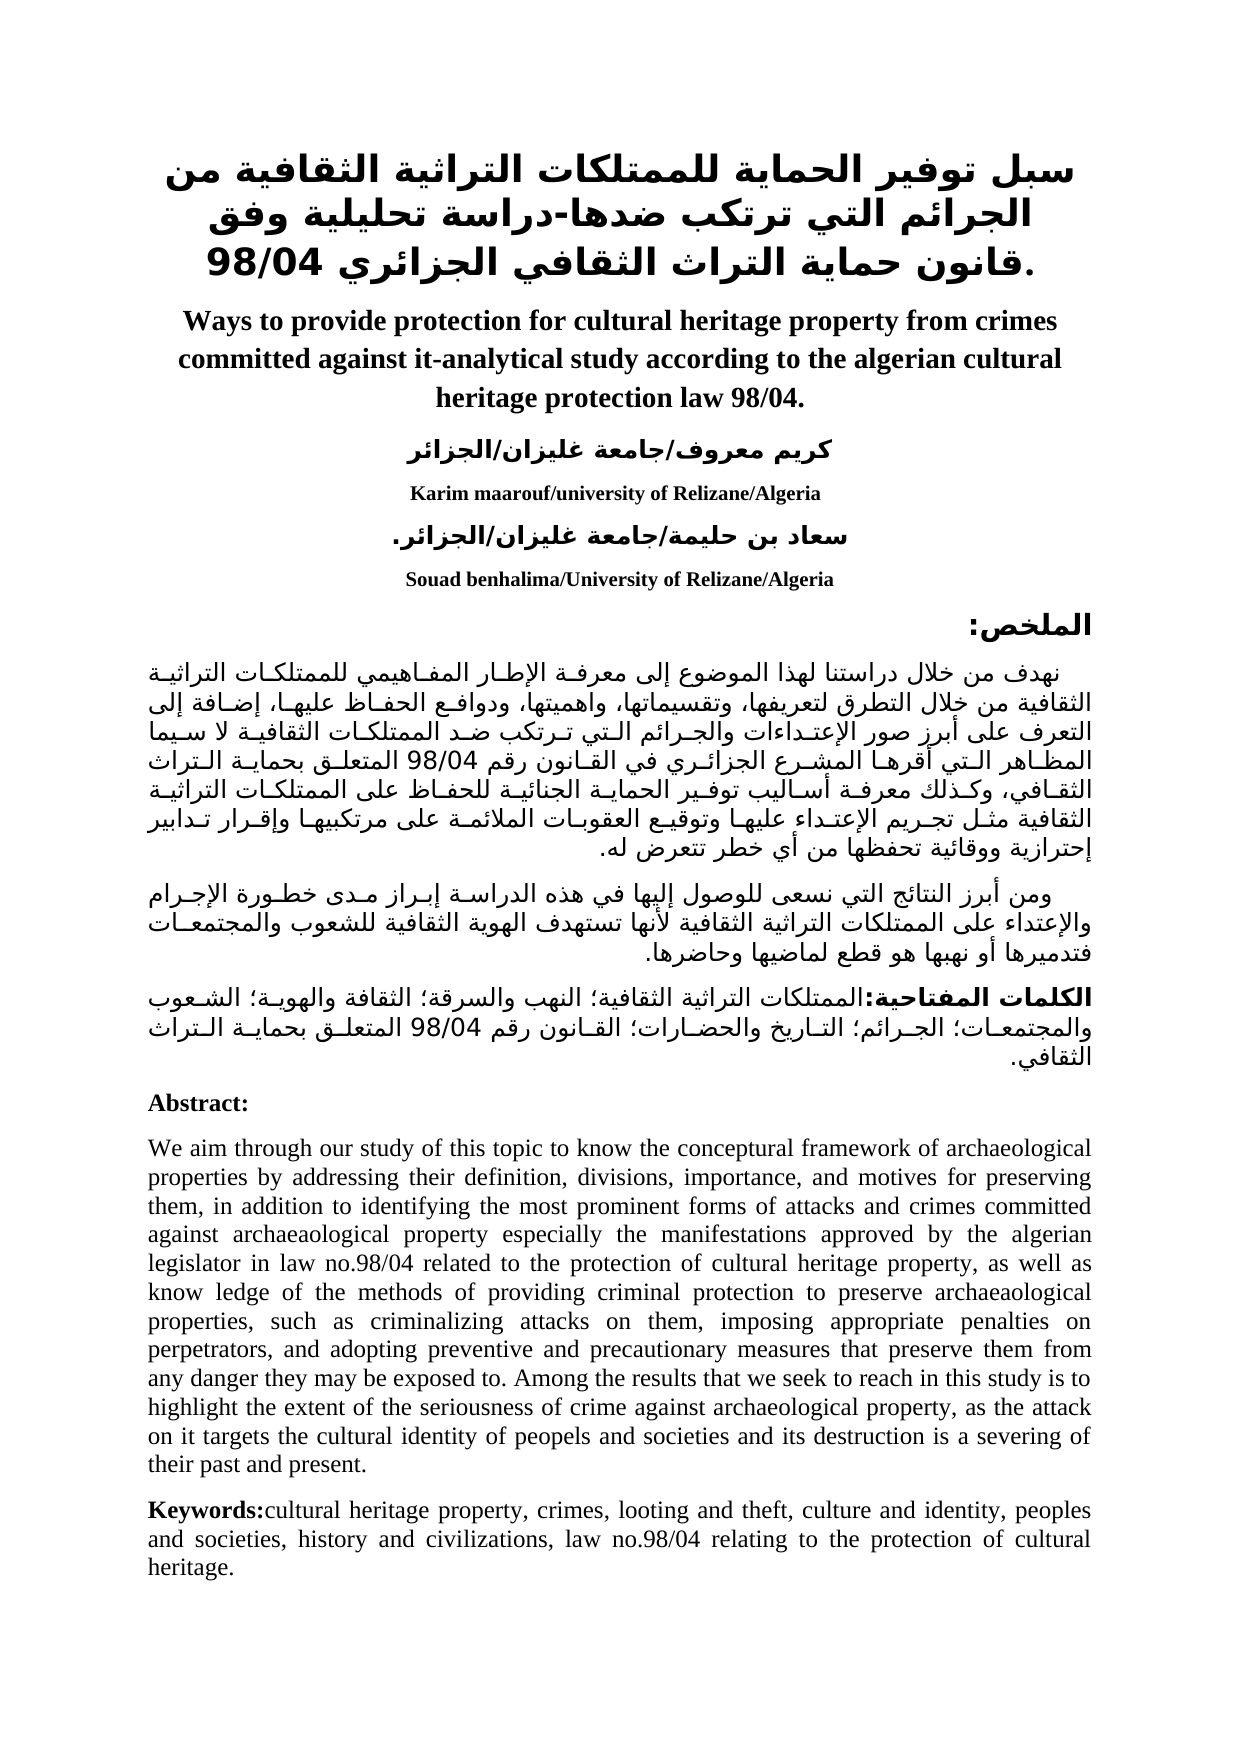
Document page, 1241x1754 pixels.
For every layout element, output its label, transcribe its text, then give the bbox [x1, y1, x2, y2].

text Abstract: [148, 1088, 1093, 1117]
text ومن أبرز النتائج التي نسعى للوصول إليها في هذه الدراسة إبراز مدى خطورة الإجرام والإعتداء على الممتلكات التراثية الثقافية لأنها تستهدف الهوية الثقافية للشعوب والمجتمعات فتدميرها أو نهبها هو قطع لماضيها وحاضرها. [148, 879, 1093, 967]
text الملخص: [148, 608, 1093, 642]
text Souad benhalima/University of Relizane/Algeria [148, 567, 1093, 591]
text Keywords:cultural heritage property, crimes, looting and theft, culture and identity, peoples and societies, history and civilizations, law no.98/04 relating to the protection of cultural heritage. [148, 1495, 1093, 1581]
text كريم معروف/جامعة غليزان/الجزائر [148, 435, 1093, 464]
text Karim maarouf/university of Relizane/Algeria [148, 481, 1093, 505]
text Ways to provide protection for cultural heritage property from crimes committed against it-analytical study according to the algerian cultural heritage protection law 98/04. [148, 303, 1093, 413]
text We aim through our study of this topic to know the conceptural framework of archaeological properties by addressing their definition, divisions, importance, and motives for preserving them, in addition to identifying the most prominent forms of attacks and crimes committed against archaeaological property especially the manifestations approved by the algerian legislator in law no.98/04 related to the protection of cultural heritage property, as well as know ledge of the methods of providing criminal protection to preserve archaeaological properties, such as criminalizing attacks on them, imposing appropriate penalties on perpetrators, and adopting preventive and precautionary measures that preserve them from any danger they may be exposed to. Among the results that we seek to reach in this study is to highlight the extent of the seriousness of crime against archaeological property, as the attack on it targets the cultural identity of peopels and societies and its destruction is a severing of their past and present. [148, 1133, 1093, 1478]
text سبل توفير الحماية للممتلكات التراثية الثقافية من الجرائم التي ترتكب ضدها-دراسة تحليلية وفق قانون حماية التراث الثقافي الجزائري 98/04. [148, 148, 1093, 286]
text سعاد بن حليمة/جامعة غليزان/الجزائر. [148, 521, 1093, 551]
text نهدف من خلال دراستنا لهذا الموضوع إلى معرفة الإطار المفاهيمي للممتلكات التراثية الثقافية من خلال التطرق لتعريفها، وتقسيماتها، واهميتها، ودوافع الحفاظ عليها، إضافة إلى التعرف على أبرز صور الإعتداءات والجرائم التي ترتكب ضد الممتلكات الثقافية لا سيما المظاهر التي أقرها المشرع الجزائري في القانون رقم 98/04 المتعلق بحماية التراث الثقافي، وكذلك معرفة أساليب توفير الحماية الجنائية للحفاظ على الممتلكات التراثية الثقافية مثل تجريم الإعتداء عليها وتوقيع العقوبات الملائمة على مرتكبيها وإقرار تدابير إحترازية ووقائية تحفظها من أي خطر تتعرض له. [148, 659, 1093, 863]
text الكلمات المفتاحية:الممتلكات التراثية الثقافية؛ النهب والسرقة؛ الثقافة والهوية؛ الشعوب والمجتمعات؛ الجرائم؛ التاريخ والحضارات؛ القانون رقم 98/04 المتعلق بحماية التراث الثقافي. [148, 984, 1093, 1071]
